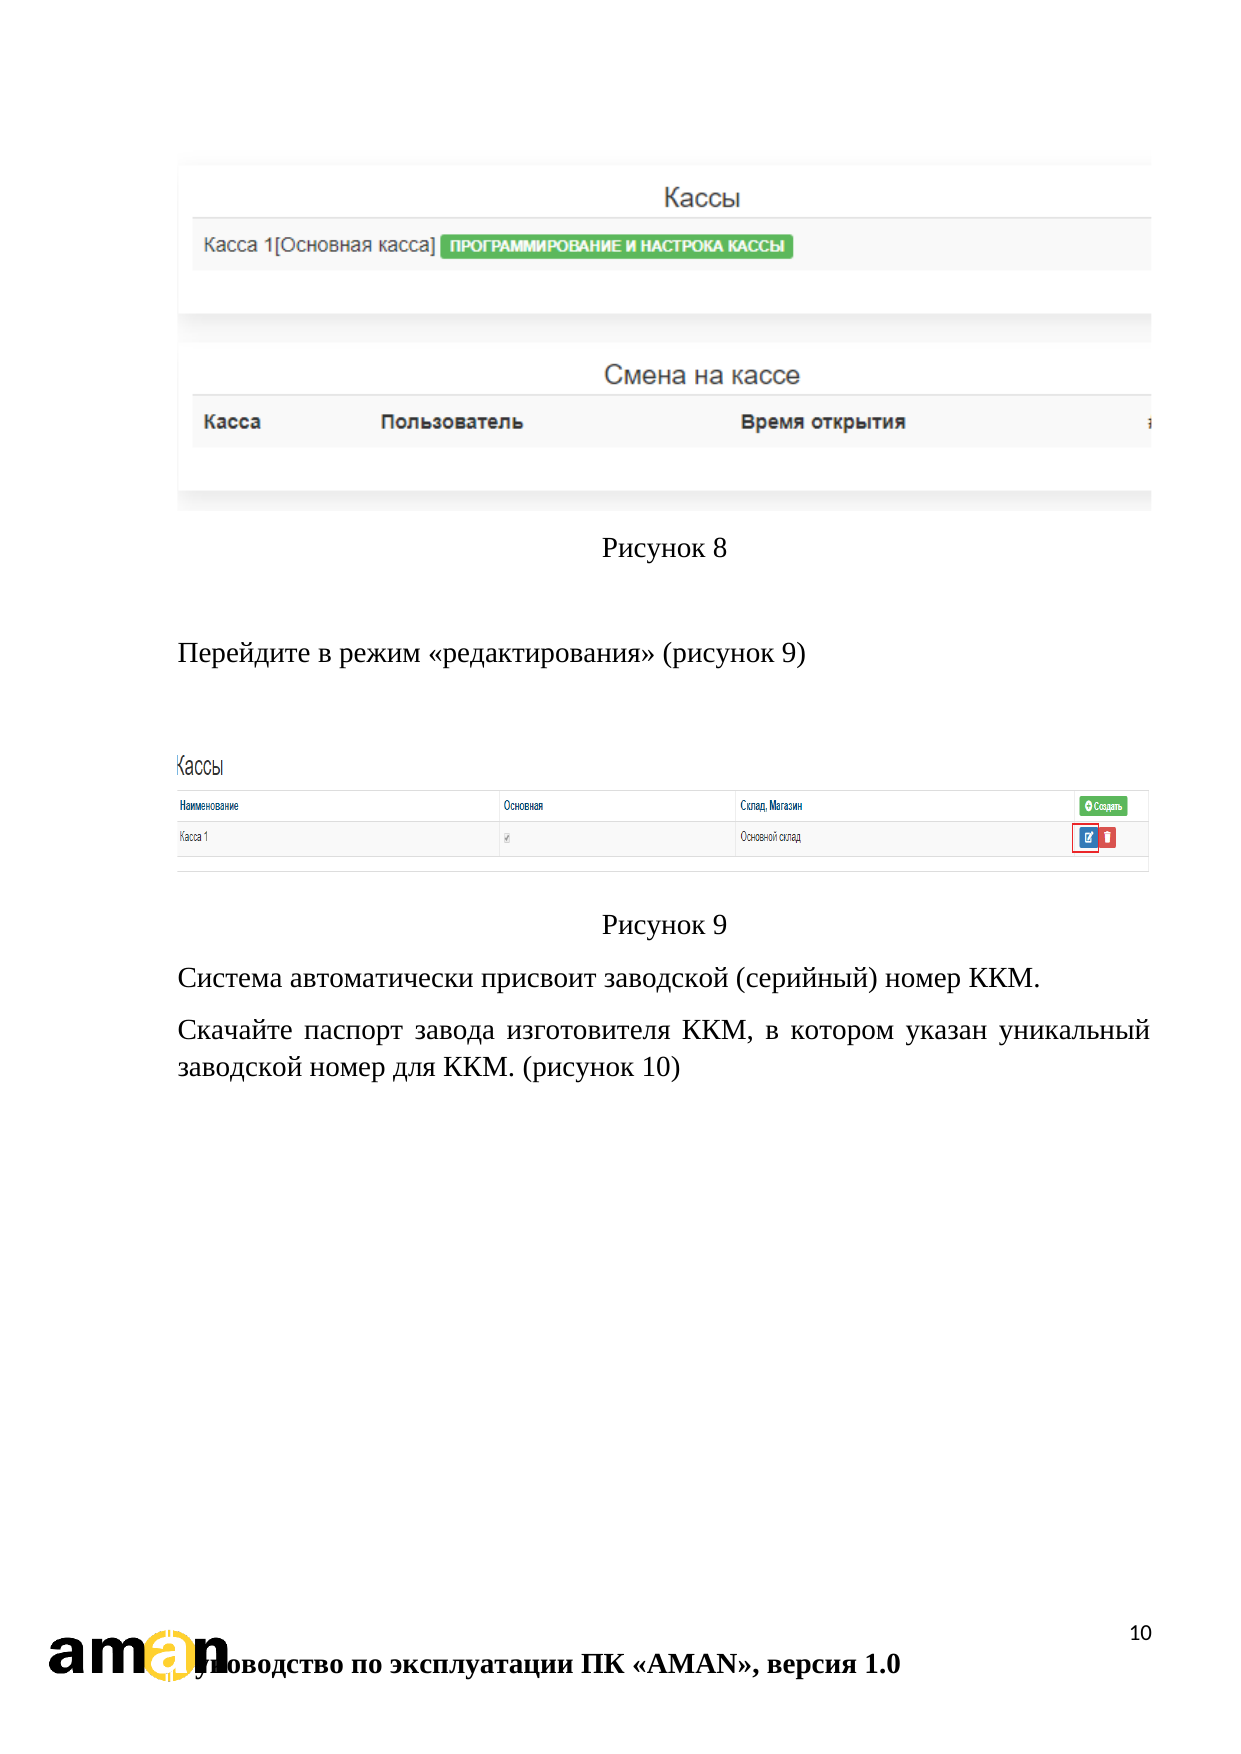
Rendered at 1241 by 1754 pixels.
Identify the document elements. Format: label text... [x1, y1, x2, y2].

text Скачайте паспорт завода изготовителя ККМ, в котором указан уникальный заводской номер для ККМ. (рисунок 10) [177, 1012, 1152, 1082]
text Перейдите в режим «редактирования» (рисунок 9) [177, 636, 1152, 669]
picture [45, 1622, 230, 1686]
text Система автоматически присвоит заводской (серийный) номер ККМ. [177, 960, 1152, 993]
picture [177, 118, 1152, 511]
picture [177, 741, 1152, 888]
text Рисунок 8 [177, 530, 1152, 563]
text Рисунок 9 [177, 907, 1152, 940]
